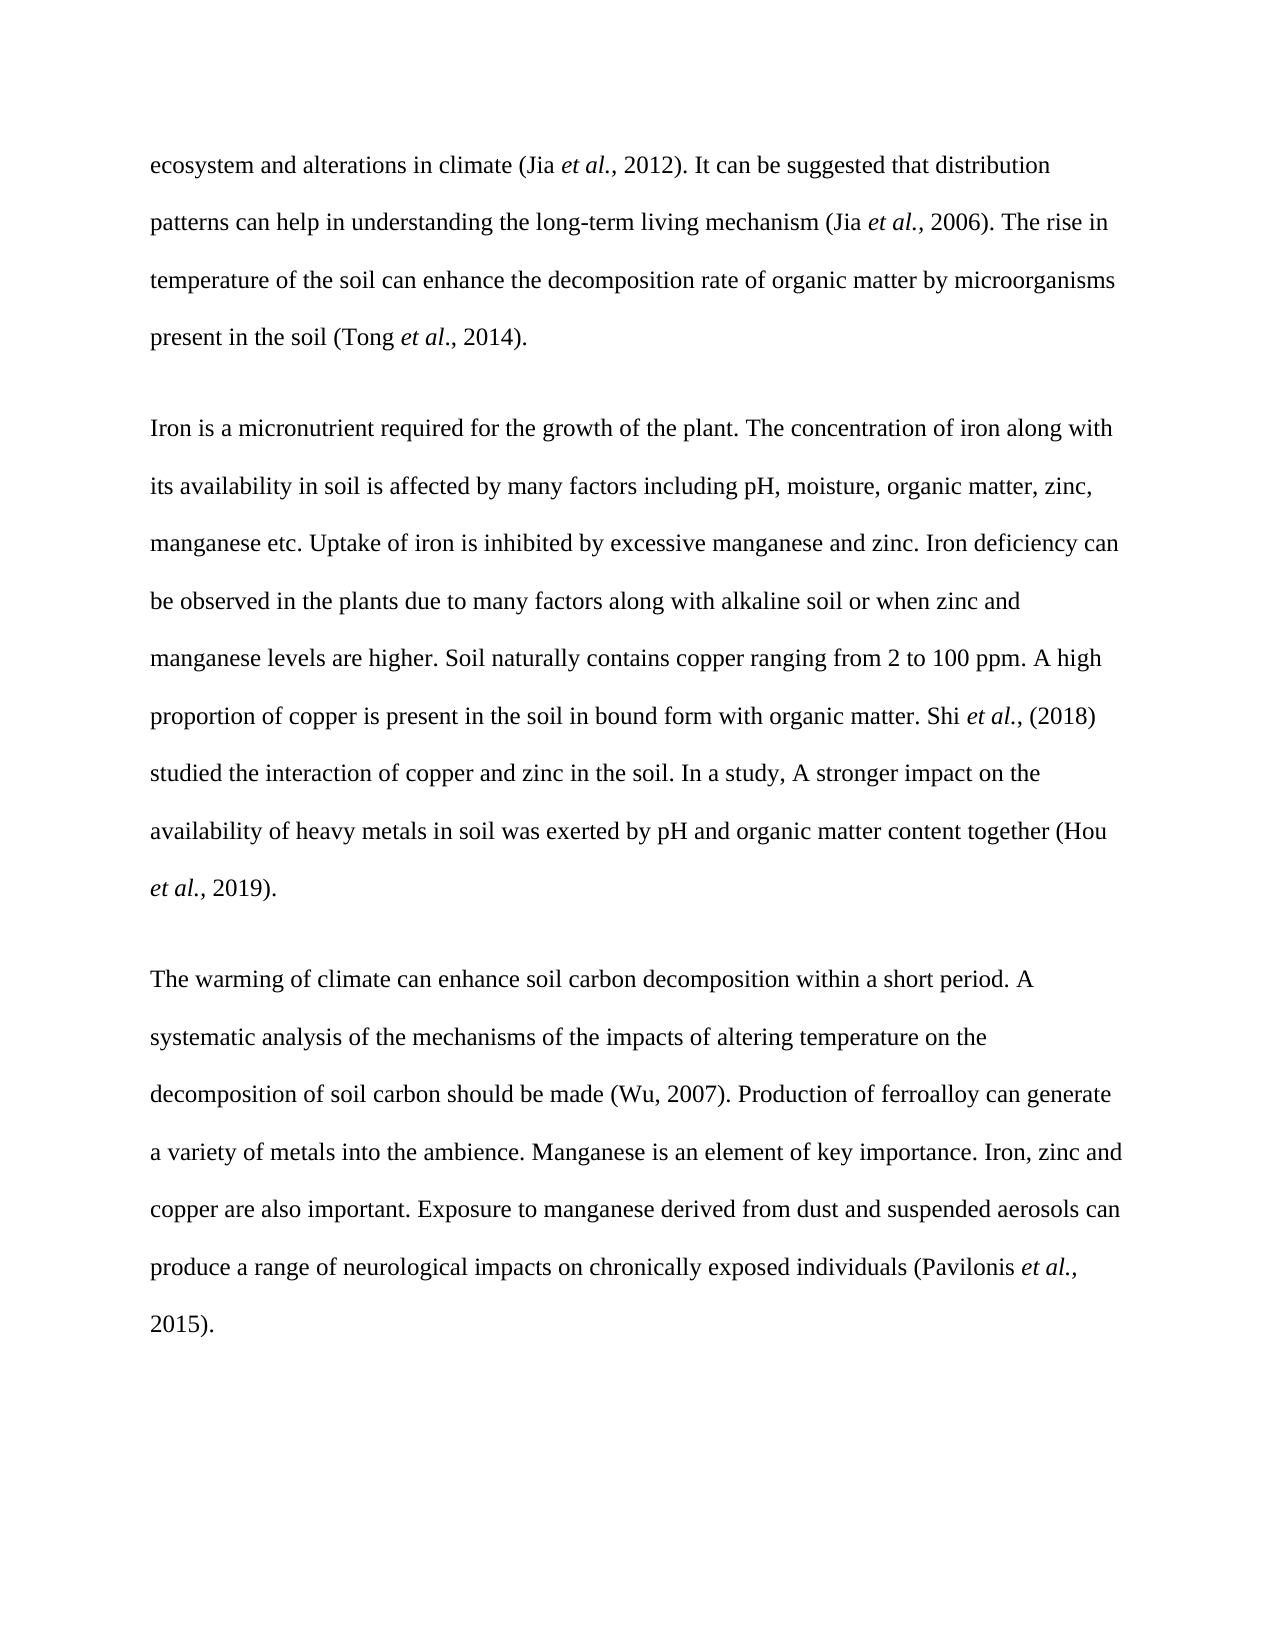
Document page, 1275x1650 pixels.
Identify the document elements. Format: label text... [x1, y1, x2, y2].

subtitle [150, 150, 1125, 351]
subtitle Iron is a micronutrient required for the growth of the plant. The concentration of iron along with its availability in soil is affected by many factors including pH, moisture, organic matter, zinc, manganese etc. Uptake of iron is inhibited by excessive manganese and zinc. Iron deficiency can be observed in the plants due to many factors along with alkaline soil or when zinc and manganese levels are higher. Soil naturally contains copper ranging from 2 to 100 ppm. A high proportion of copper is present in the soil in bound form with organic matter. Shi et al., (2018) studied the interaction of copper and zinc in the soil. In a study, A stronger impact on the availability of heavy metals in soil was exerted by pH and organic matter content together (Hou et al., 2019). [150, 413, 1125, 902]
subtitle The warming of climate can enhance soil carbon decomposition within a short period. A systematic analysis of the mechanisms of the impacts of altering temperature on the decomposition of soil carbon should be made (Wu, 2007). Production of ferroalloy can generate a variety of metals into the ambience. Manganese is an element of key importance. Iron, zinc and copper are also important. Exposure to manganese derived from dust and suspended aerosols can produce a range of neurological impacts on chronically exposed individuals (Pavilonis et al., 2015). [150, 964, 1125, 1338]
